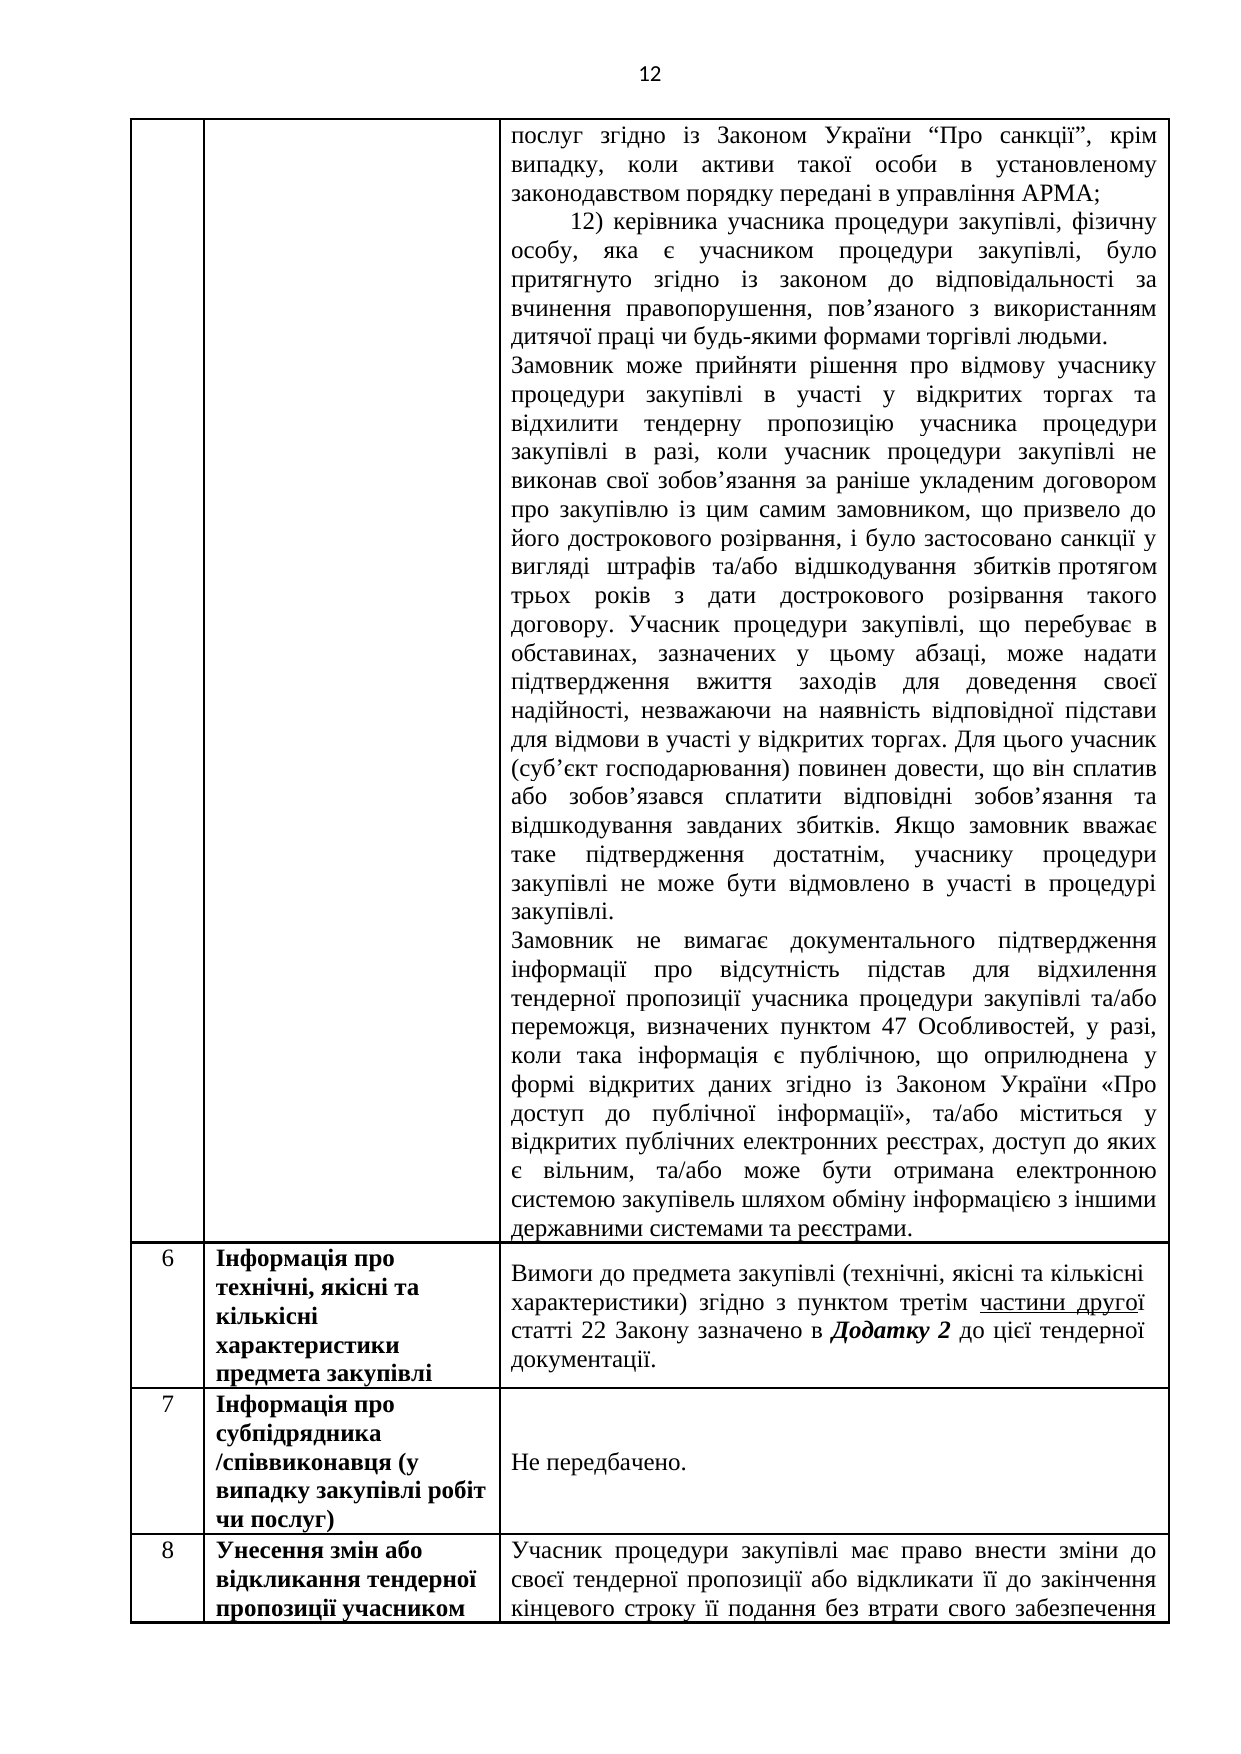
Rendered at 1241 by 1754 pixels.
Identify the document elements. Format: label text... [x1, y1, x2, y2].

table_cell 6 [132, 1244, 203, 1387]
table_cell 5 [132, 120, 203, 1241]
table_cell Інформація про субпідрядника /співвиконавця (у випадку закупівлі робіт чи послуг) [205, 1389, 499, 1533]
table_cell 7 [132, 1389, 203, 1533]
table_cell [501, 1535, 1168, 1621]
table_cell Не передбачено. [501, 1389, 1168, 1533]
table_cell Інформація про технічні, якісні та кількісні характеристики предмета закупівлі [205, 1244, 499, 1387]
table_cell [205, 1535, 499, 1621]
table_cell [501, 120, 1168, 1241]
table_cell Вимоги до предмета закупівлі (технічні, якісні та кількісні характеристики) згідно з пунктом третім частини другої статті 22 Закону зазначено в Додатку 2 до цієї тендерної документації. [501, 1244, 1168, 1387]
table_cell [205, 120, 499, 1241]
table_cell 8 [132, 1535, 203, 1621]
